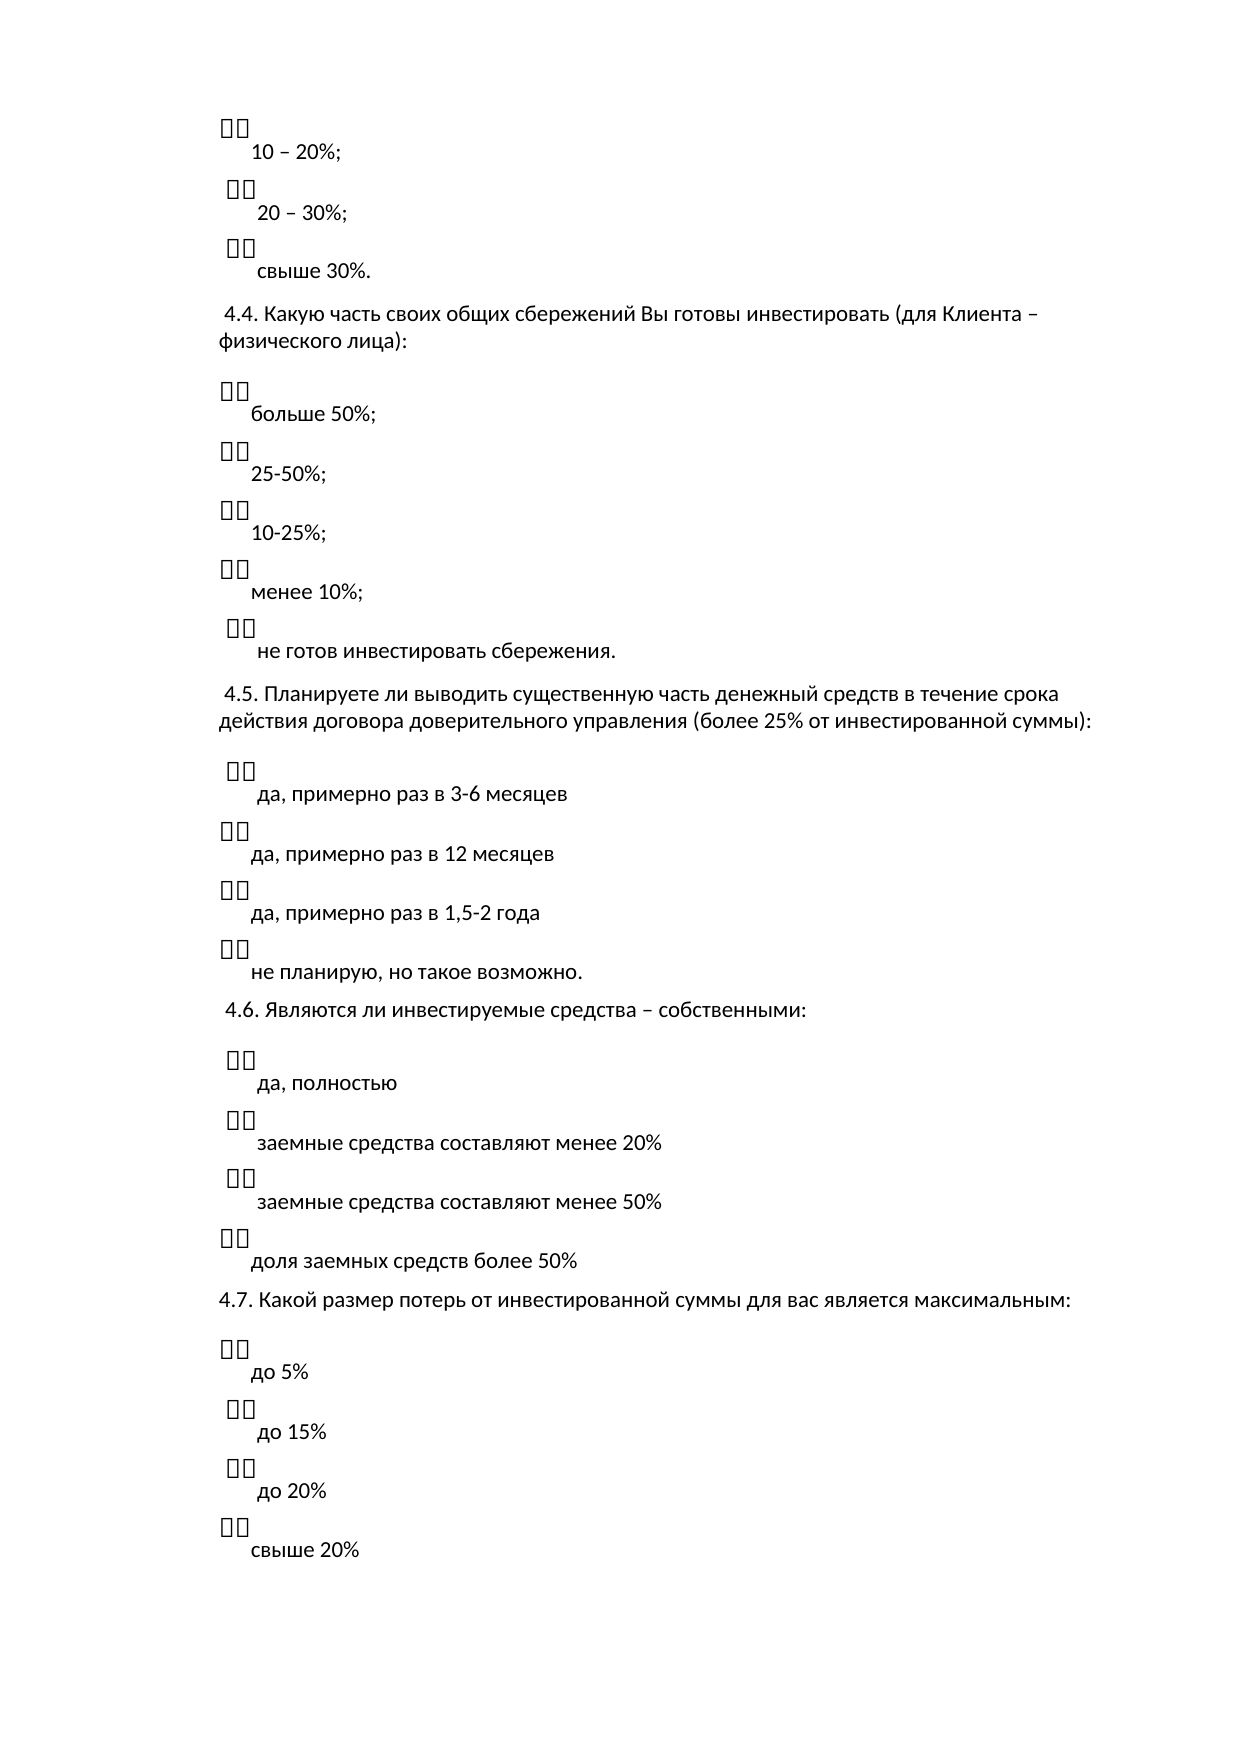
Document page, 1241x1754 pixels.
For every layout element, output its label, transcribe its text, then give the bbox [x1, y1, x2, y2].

text свыше 20% [219, 1510, 1152, 1569]
text заемные средства составляют менее 50% [225, 1162, 1152, 1221]
text 25-50%; [219, 435, 1152, 494]
text заемные средства составляют менее 20% [225, 1104, 1152, 1162]
text не планирую, но такое возможно. [219, 932, 1152, 991]
text да, полностью [225, 1041, 1152, 1104]
text свыше 30%. [225, 232, 1152, 291]
text до 5% [219, 1331, 1152, 1393]
text 4.6. Являются ли инвестируемые средства – собственными: [225, 996, 1152, 1024]
text до 15% [225, 1393, 1152, 1452]
text до 20% [225, 1452, 1152, 1510]
text менее 10%; [219, 552, 1152, 612]
text 4.5. Планируете ли выводить существенную часть денежный средств в течение срока действия договора доверительного управления (более 25% от инвестированной суммы): [219, 679, 1152, 734]
text не готов инвестировать сбережения. [225, 612, 1152, 670]
text больше 50%; [219, 373, 1152, 435]
text 4.7. Какой размер потерь от инвестированной суммы для вас является максимальным: [219, 1285, 1152, 1313]
text да, примерно раз в 1,5-2 года [219, 873, 1152, 932]
text доля заемных средств более 50% [219, 1221, 1152, 1280]
text да, примерно раз в 12 месяцев [219, 815, 1152, 873]
text 10 – 20%; [219, 110, 1152, 173]
text да, примерно раз в 3-6 месяцев [225, 752, 1152, 815]
text 4.4. Какую часть своих общих сбережений Вы готовы инвестировать (для Клиента – физического лица): [219, 300, 1152, 355]
text 10-25%; [219, 494, 1152, 552]
text 20 – 30%; [225, 173, 1152, 232]
